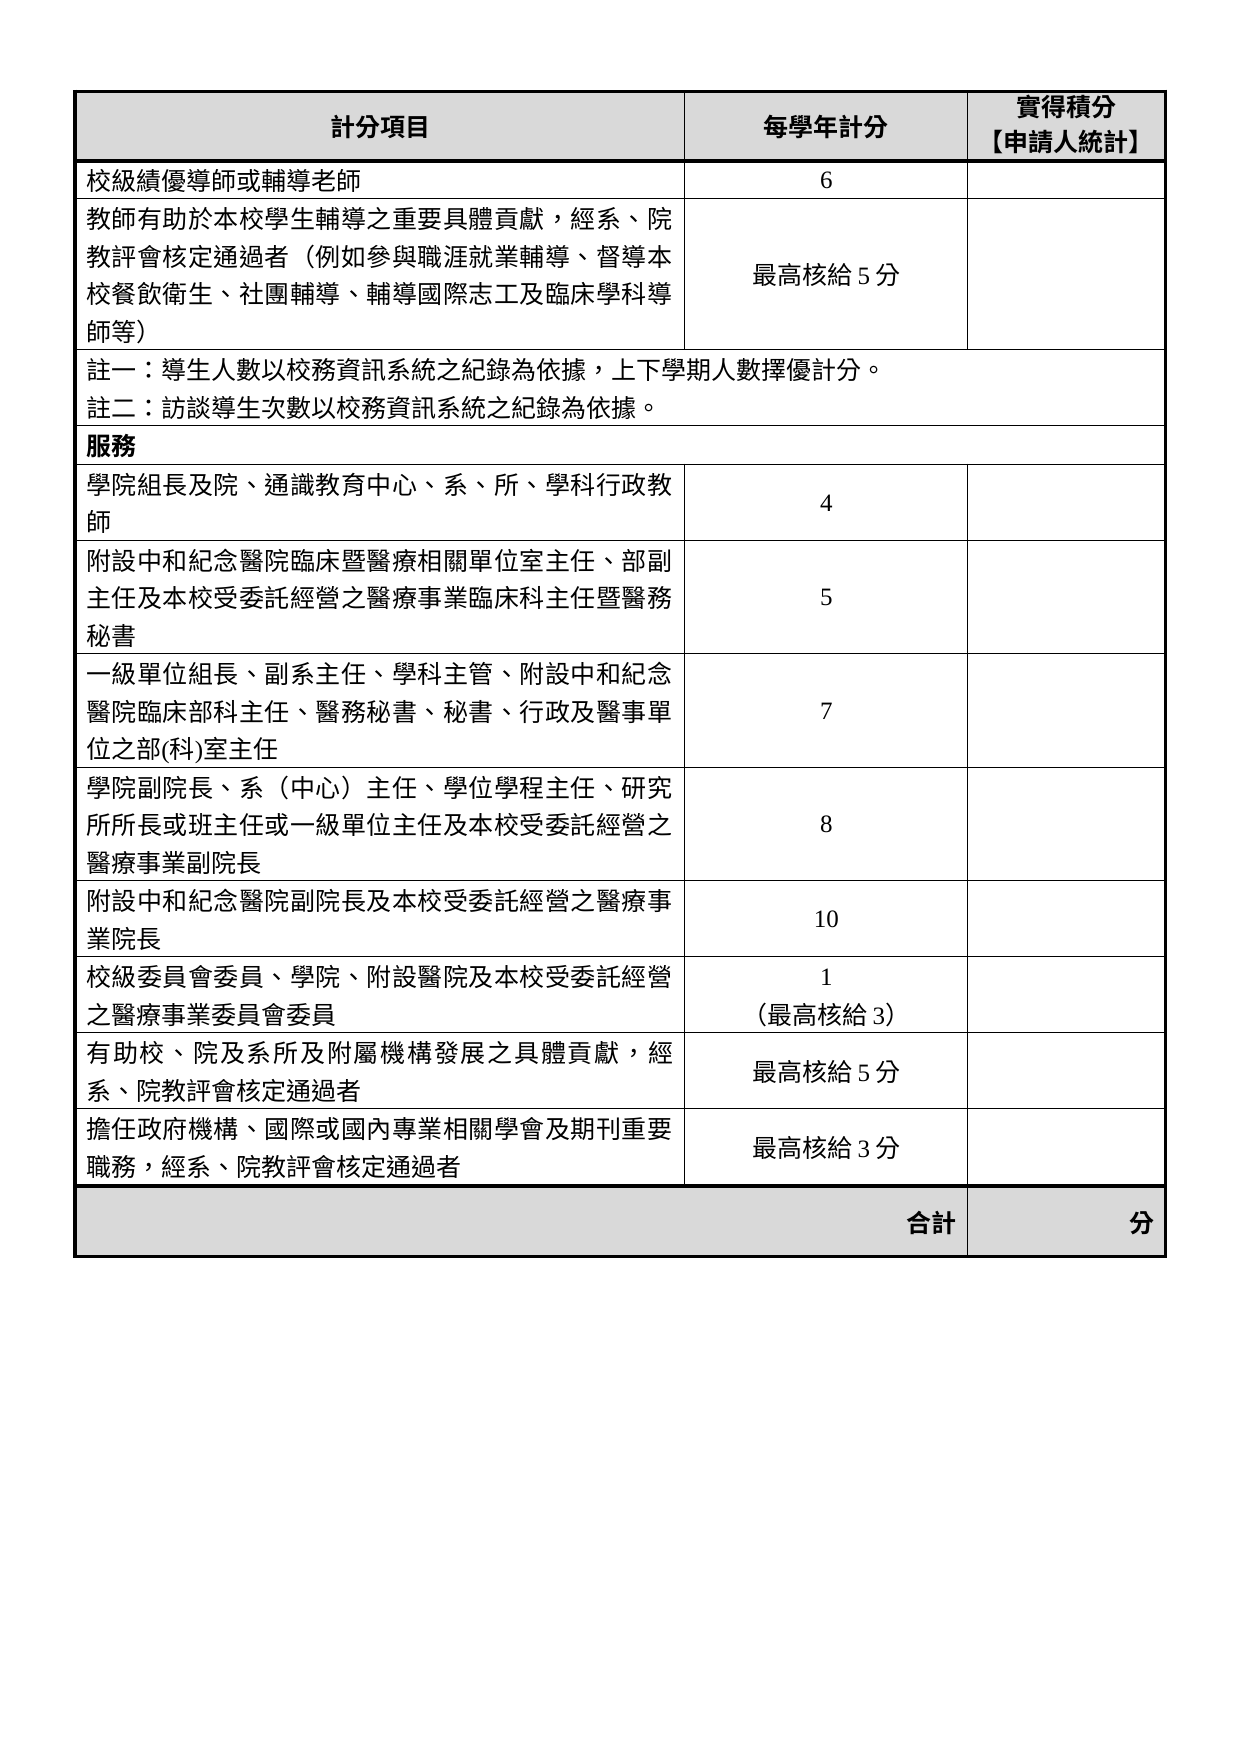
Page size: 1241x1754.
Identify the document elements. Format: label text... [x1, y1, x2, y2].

table_cell 7 [685, 654, 967, 767]
table_header 計分項目 [77, 93, 684, 159]
table_cell [968, 1109, 1164, 1184]
table_cell [968, 654, 1164, 767]
table_cell 附設中和紀念醫院副院長及本校受委託經營之醫療事業院長 [77, 881, 684, 956]
table_cell [968, 465, 1164, 539]
table_cell 6 [685, 163, 967, 198]
table_cell 有助校、院及系所及附屬機構發展之具體貢獻，經系、院教評會核定通過者 [77, 1033, 684, 1108]
table_cell 附設中和紀念醫院臨床暨醫療相關單位室主任、部副主任及本校受委託經營之醫療事業臨床科主任暨醫務秘書 [77, 541, 684, 653]
table_cell 校級委員會委員、學院、附設醫院及本校受委託經營之醫療事業委員會委員 [77, 957, 684, 1032]
table_cell [968, 1033, 1164, 1108]
table_cell 註一：導生人數以校務資訊系統之紀錄為依據，上下學期人數擇優計分。 註二：訪談導生次數以校務資訊系統之紀錄為依據。 [77, 350, 1164, 425]
table_cell [968, 768, 1164, 880]
table_cell 最高核給5分 [685, 1033, 967, 1108]
table_cell 最高核給5分 [685, 199, 967, 349]
table_cell 5 [685, 541, 967, 653]
table_cell [968, 163, 1164, 198]
table_cell 合計 [77, 1188, 967, 1255]
table_cell 校級績優導師或輔導老師 [77, 163, 684, 198]
table_header 實得積分 【申請人統計】 [968, 93, 1164, 159]
table_cell [968, 199, 1164, 349]
table_cell [968, 541, 1164, 653]
table_cell 8 [685, 768, 967, 880]
table_cell 教師有助於本校學生輔導之重要具體貢獻，經系、院教評會核定通過者（例如參與職涯就業輔導、督導本校餐飲衛生、社團輔導、輔導國際志工及臨床學科導師等） [77, 199, 684, 349]
table_cell 10 [685, 881, 967, 956]
table_cell [968, 881, 1164, 956]
table_cell 4 [685, 465, 967, 539]
table_cell 一級單位組長、副系主任、學科主管、附設中和紀念醫院臨床部科主任、醫務秘書、秘書、行政及醫事單位之部(科)室主任 [77, 654, 684, 767]
table_cell 學院副院長、系（中心）主任、學位學程主任、研究所所長或班主任或一級單位主任及本校受委託經營之醫療事業副院長 [77, 768, 684, 880]
table_cell 服務 [77, 426, 1164, 463]
table_cell 最高核給3分 [685, 1109, 967, 1184]
table_cell 分 [968, 1188, 1164, 1255]
table_cell [968, 957, 1164, 1032]
table_cell 學院組長及院、通識教育中心、系、所、學科行政教師 [77, 465, 684, 539]
table_cell 1 （最高核給3） [685, 957, 967, 1032]
table_header 每學年計分 [685, 93, 967, 159]
table_cell 擔任政府機構、國際或國內專業相關學會及期刊重要職務，經系、院教評會核定通過者 [77, 1109, 684, 1184]
